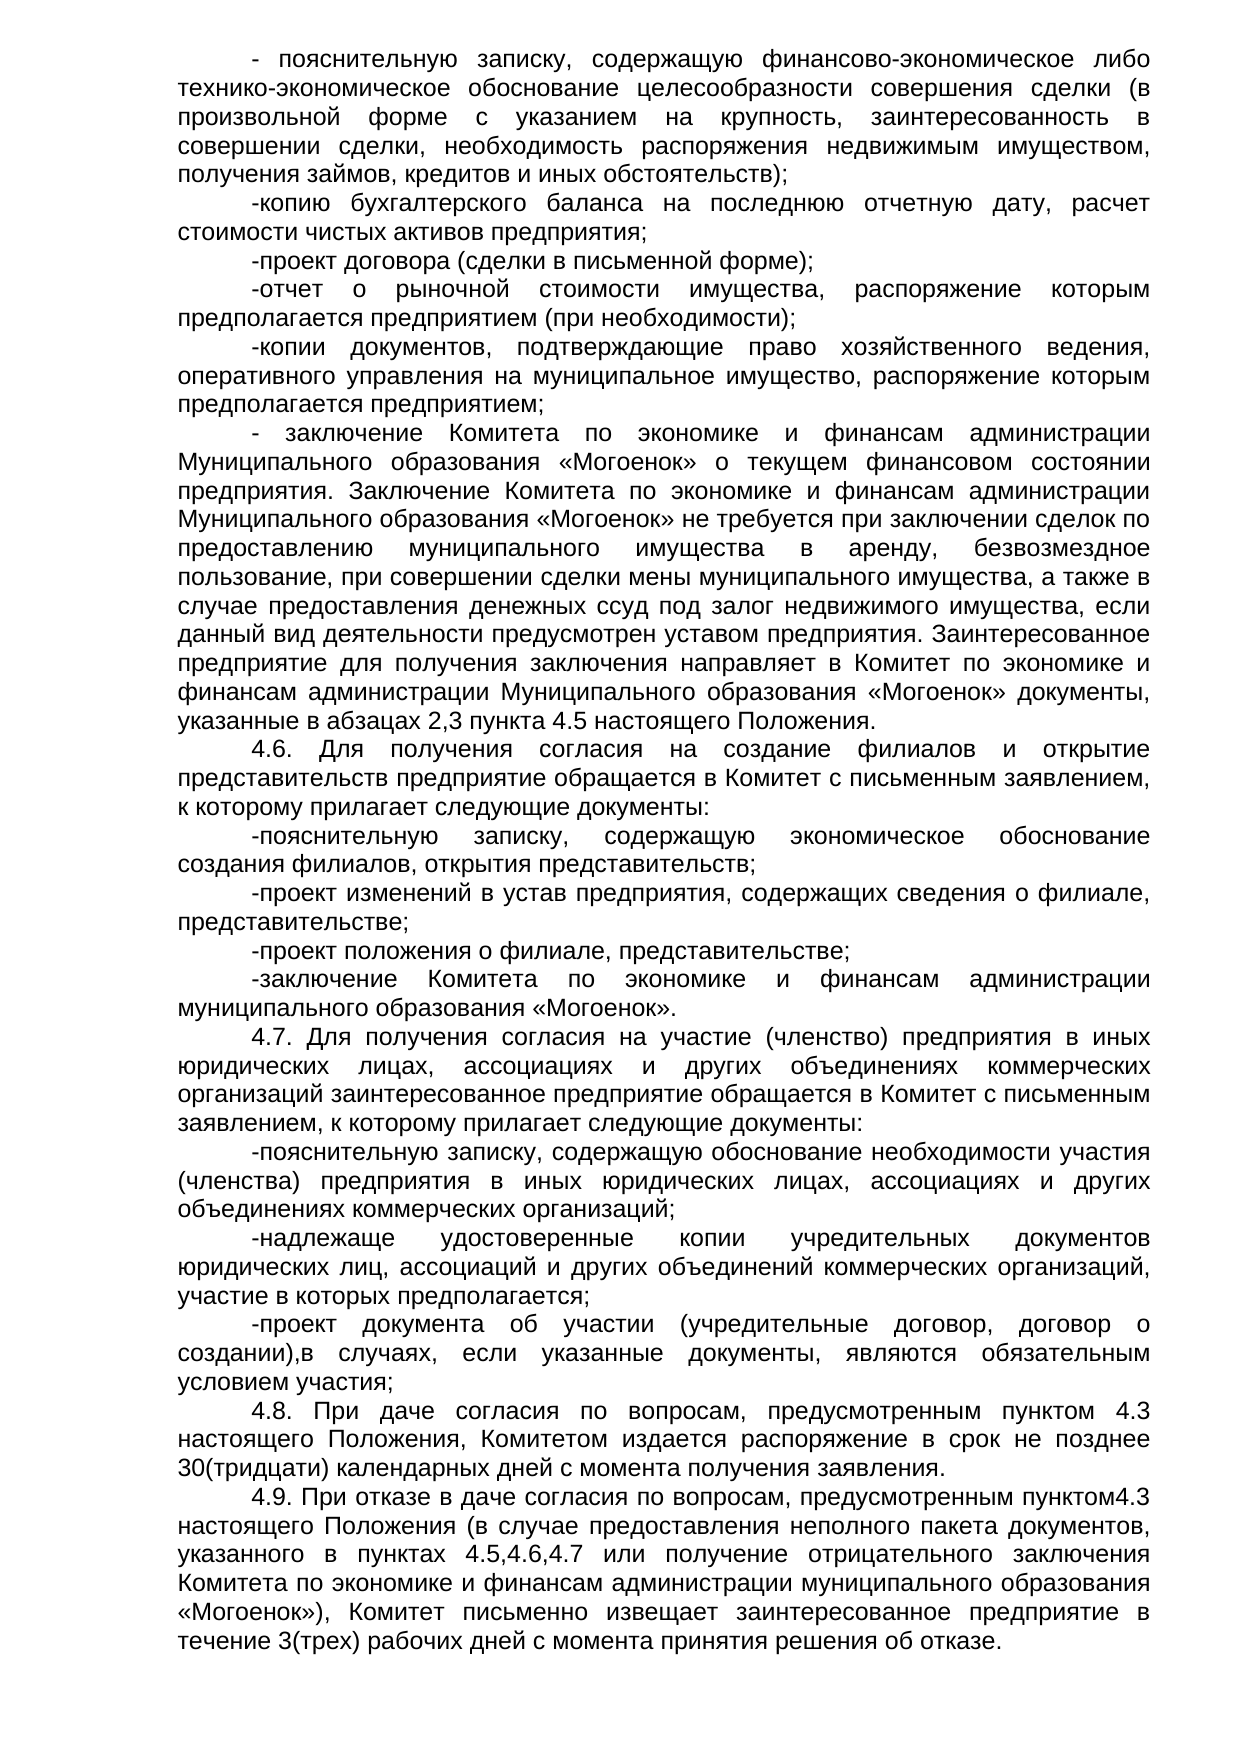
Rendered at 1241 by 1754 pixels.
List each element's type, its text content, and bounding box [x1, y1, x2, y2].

text 4.7. Для получения согласия на участие (членство) предприятия в иных юридических лицах, ассоциациях и других объединениях коммерческих организаций заинтересованное предприятие обращается в Комитет с письменным заявлением, к которому прилагает следующие документы: [177, 1022, 1152, 1137]
text -пояснительную записку, содержащую обоснование необходимости участия (членства) предприятия в иных юридических лицах, ассоциациях и других объединениях коммерческих организаций; [177, 1137, 1152, 1223]
text -проект договора (сделки в письменной форме); [177, 246, 1152, 274]
text -проект изменений в устав предприятия, содержащих сведения о филиале, представительстве; [177, 878, 1152, 936]
text 4.8. При даче согласия по вопросам, предусмотренным пунктом 4.3 настоящего Положения, Комитетом издается распоряжение в срок не позднее 30(тридцати) календарных дней с момента получения заявления. [177, 1396, 1152, 1482]
text - заключение Комитета по экономике и финансам администрации Муниципального образования «Могоенок» о текущем финансовом состоянии предприятия. Заключение Комитета по экономике и финансам администрации Муниципального образования «Могоенок» не требуется при заключении сделок по предоставлению муниципального имущества в аренду, безвозмездное пользование, при совершении сделки мены муниципального имущества, а также в случае предоставления денежных ссуд под залог недвижимого имущества, если данный вид деятельности предусмотрен уставом предприятия. Заинтересованное предприятие для получения заключения направляет в Комитет по экономике и финансам администрации Муниципального образования «Могоенок» документы, указанные в абзацах 2,3 пункта 4.5 настоящего Положения. [177, 418, 1152, 734]
text -копии документов, подтверждающие право хозяйственного ведения, оперативного управления на муниципальное имущество, распоряжение которым предполагается предприятием; [177, 332, 1152, 418]
text 4.6. Для получения согласия на создание филиалов и открытие представительств предприятие обращается в Комитет с письменным заявлением, к которому прилагает следующие документы: [177, 734, 1152, 821]
text - пояснительную записку, содержащую финансово-экономическое либо технико-экономическое обоснование целесообразности совершения сделки (в произвольной форме с указанием на крупность, заинтересованность в совершении сделки, необходимость распоряжения недвижимым имуществом, получения займов, кредитов и иных обстоятельств); [177, 44, 1152, 188]
text -копию бухгалтерского баланса на последнюю отчетную дату, расчет стоимости чистых активов предприятия; [177, 188, 1152, 246]
text -пояснительную записку, содержащую экономическое обоснование создания филиалов, открытия представительств; [177, 821, 1152, 878]
text 4.9. При отказе в даче согласия по вопросам, предусмотренным пунктом4.3 настоящего Положения (в случае предоставления неполного пакета документов, указанного в пунктах 4.5,4.6,4.7 или получение отрицательного заключения Комитета по экономике и финансам администрации муниципального образования «Могоенок»), Комитет письменно извещает заинтересованное предприятие в течение 3(трех) рабочих дней с момента принятия решения об отказе. [177, 1482, 1152, 1654]
text -проект положения о филиале, представительстве; [177, 936, 1152, 964]
text -заключение Комитета по экономике и финансам администрации муниципального образования «Могоенок». [177, 964, 1152, 1022]
text -надлежаще удостоверенные копии учредительных документов юридических лиц, ассоциаций и других объединений коммерческих организаций, участие в которых предполагается; [177, 1223, 1152, 1309]
text -проект документа об участии (учредительные договор, договор о создании),в случаях, если указанные документы, являются обязательным условием участия; [177, 1309, 1152, 1396]
text -отчет о рыночной стоимости имущества, распоряжение которым предполагается предприятием (при необходимости); [177, 274, 1152, 332]
